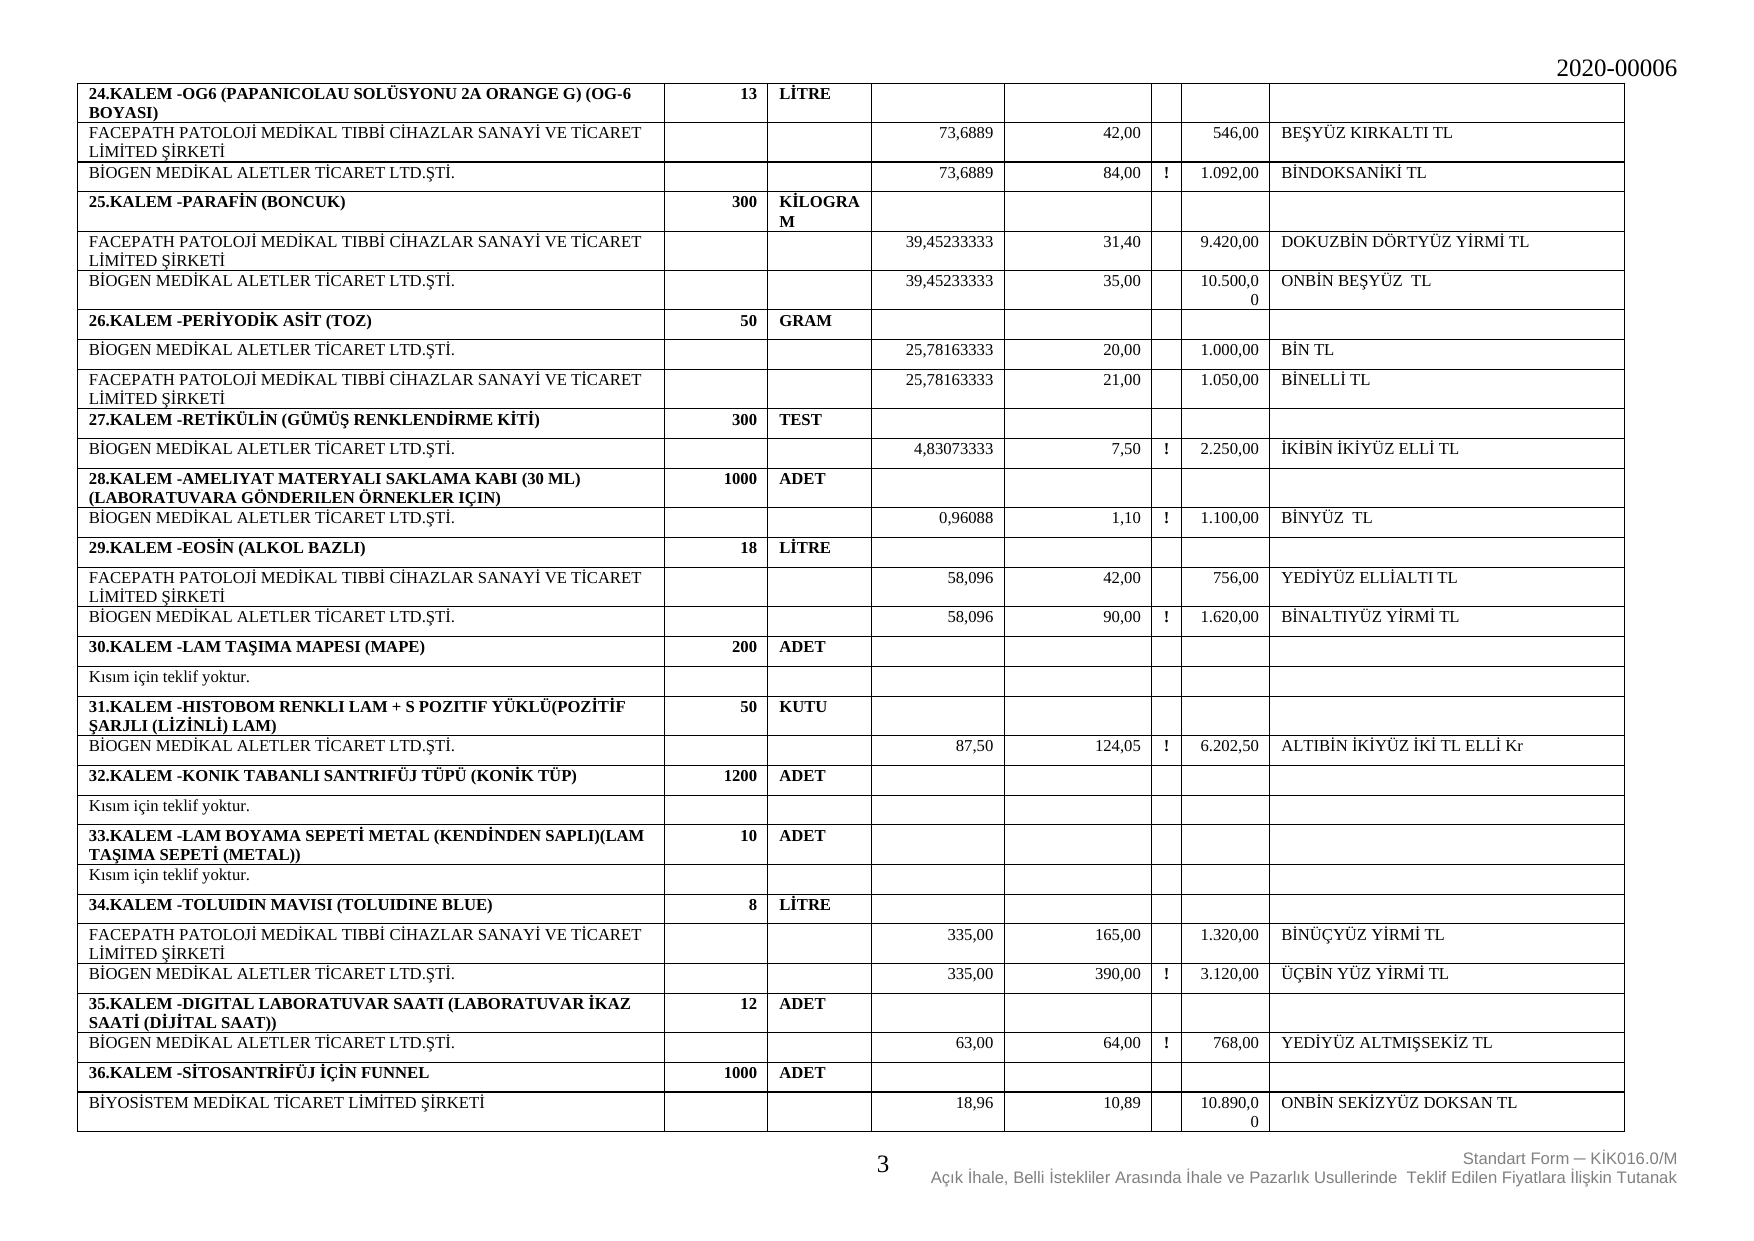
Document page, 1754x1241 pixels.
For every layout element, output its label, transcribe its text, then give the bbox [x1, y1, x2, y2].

table_cell [1005, 994, 1151, 1032]
table_cell [1005, 538, 1151, 567]
table_cell ADET [768, 994, 871, 1032]
table_cell 13 [665, 84, 767, 122]
table_cell 50 [665, 697, 767, 735]
table_cell 1200 [665, 766, 767, 794]
table_cell ALTIBİN İKİYÜZ İKİ TL ELLİ Kr [1270, 736, 1624, 765]
table_cell 30.KALEM -LAM TAŞIMA MAPESI (MAPE) [78, 637, 664, 666]
table_cell 63,00 [872, 1033, 1004, 1062]
table_cell [1152, 568, 1181, 606]
table_cell Kısım için teklif yoktur. [78, 796, 664, 824]
table_cell [1182, 538, 1269, 567]
table_cell 10 [665, 825, 767, 864]
table_cell [872, 865, 1004, 893]
table_cell İKİBİN İKİYÜZ ELLİ TL [1270, 439, 1624, 468]
table_cell 58,096 [872, 607, 1004, 636]
table_cell [1270, 637, 1624, 666]
table_cell [872, 538, 1004, 567]
table_cell [872, 1063, 1004, 1091]
table_cell [1005, 825, 1151, 864]
table_cell ! [1152, 964, 1181, 992]
table_cell [665, 1093, 767, 1131]
table_cell 2.250,00 [1182, 439, 1269, 468]
table_cell [1152, 865, 1181, 893]
table_cell [1152, 538, 1181, 567]
table_cell [1005, 310, 1151, 339]
table_cell FACEPATH PATOLOJİ MEDİKAL TIBBİ CİHAZLAR SANAYİ VE TİCARET LİMİTED ŞİRKETİ [78, 370, 664, 408]
table_cell BİOGEN MEDİKAL ALETLER TİCARET LTD.ŞTİ. [78, 736, 664, 765]
table_cell 390,00 [1005, 964, 1151, 992]
table_cell BİOGEN MEDİKAL ALETLER TİCARET LTD.ŞTİ. [78, 439, 664, 468]
table_cell [1182, 825, 1269, 864]
table_cell [1270, 865, 1624, 893]
table_cell BİOGEN MEDİKAL ALETLER TİCARET LTD.ŞTİ. [78, 1033, 664, 1062]
table_cell [665, 232, 767, 270]
table_cell 87,50 [872, 736, 1004, 765]
table_cell ! [1152, 508, 1181, 537]
table_cell [768, 508, 871, 537]
table_cell [1182, 409, 1269, 438]
table_cell [768, 232, 871, 270]
table_cell FACEPATH PATOLOJİ MEDİKAL TIBBİ CİHAZLAR SANAYİ VE TİCARET LİMİTED ŞİRKETİ [78, 924, 664, 963]
table_cell 20,00 [1005, 340, 1151, 369]
table_cell [1270, 409, 1624, 438]
table_cell KUTU [768, 697, 871, 735]
table_cell ! [1152, 1033, 1181, 1062]
table_cell FACEPATH PATOLOJİ MEDİKAL TIBBİ CİHAZLAR SANAYİ VE TİCARET LİMİTED ŞİRKETİ [78, 232, 664, 270]
table_cell BİOGEN MEDİKAL ALETLER TİCARET LTD.ŞTİ. [78, 163, 664, 191]
table_cell [1005, 637, 1151, 666]
table_cell BİNALTIYÜZ YİRMİ TL [1270, 607, 1624, 636]
table_cell 1.620,00 [1182, 607, 1269, 636]
table_cell [1270, 1063, 1624, 1091]
table_cell 300 [665, 409, 767, 438]
table_cell [768, 271, 871, 309]
table_cell Kısım için teklif yoktur. [78, 667, 664, 696]
table_cell [1270, 538, 1624, 567]
table_cell [665, 736, 767, 765]
table_cell [1005, 192, 1151, 231]
table_cell [1270, 192, 1624, 231]
table_cell 28.KALEM -AMELIYAT MATERYALI SAKLAMA KABI (30 ML) (LABORATUVARA GÖNDERILEN ÖRNEKLER IÇIN) [78, 469, 664, 507]
table_cell ONBİN BEŞYÜZ TL [1270, 271, 1624, 309]
table_cell 39,45233333 [872, 232, 1004, 270]
table_cell [1005, 895, 1151, 923]
table_cell BİOGEN MEDİKAL ALETLER TİCARET LTD.ŞTİ. [78, 340, 664, 369]
table_cell [665, 439, 767, 468]
table_cell [872, 825, 1004, 864]
table_cell [1152, 796, 1181, 824]
table_cell ÜÇBİN YÜZ YİRMİ TL [1270, 964, 1624, 992]
table_cell 1000 [665, 469, 767, 507]
table_cell KİLOGRAM [768, 192, 871, 231]
table_cell [1152, 84, 1181, 122]
table_cell [1152, 895, 1181, 923]
table_cell [872, 637, 1004, 666]
table_cell [1182, 469, 1269, 507]
table_cell [768, 1093, 871, 1131]
table_cell [1182, 766, 1269, 794]
table_cell [1152, 232, 1181, 270]
table_cell [768, 439, 871, 468]
table_cell BİOGEN MEDİKAL ALETLER TİCARET LTD.ŞTİ. [78, 271, 664, 309]
table_cell [1005, 766, 1151, 794]
table_cell 546,00 [1182, 123, 1269, 161]
table_cell [1152, 994, 1181, 1032]
table_cell [665, 508, 767, 537]
table_cell [768, 1033, 871, 1062]
table_cell 36.KALEM -SİTOSANTRİFÜJ İÇİN FUNNEL [78, 1063, 664, 1091]
table_cell [1005, 84, 1151, 122]
table_cell 300 [665, 192, 767, 231]
table_cell 42,00 [1005, 568, 1151, 606]
table_cell [1152, 637, 1181, 666]
table_cell [1270, 895, 1624, 923]
table_cell [768, 370, 871, 408]
table_cell [1270, 697, 1624, 735]
table_cell YEDİYÜZ ELLİALTI TL [1270, 568, 1624, 606]
table_cell [1152, 192, 1181, 231]
table_cell 10.890,00 [1182, 1093, 1269, 1131]
table_cell [1005, 409, 1151, 438]
table_cell [665, 924, 767, 963]
table_cell [1182, 994, 1269, 1032]
table_cell [665, 340, 767, 369]
table_cell BİNDOKSANİKİ TL [1270, 163, 1624, 191]
table_cell 73,6889 [872, 163, 1004, 191]
table_cell 335,00 [872, 924, 1004, 963]
table_cell [768, 865, 871, 893]
table_cell 165,00 [1005, 924, 1151, 963]
table_cell [872, 994, 1004, 1032]
table_cell [872, 895, 1004, 923]
table_cell [1152, 1063, 1181, 1091]
table_cell 31,40 [1005, 232, 1151, 270]
table_cell 18,96 [872, 1093, 1004, 1131]
table_cell [665, 163, 767, 191]
table_cell 27.KALEM -RETİKÜLİN (GÜMÜŞ RENKLENDİRME KİTİ) [78, 409, 664, 438]
table_cell TEST [768, 409, 871, 438]
table_cell 18 [665, 538, 767, 567]
table_cell [1270, 766, 1624, 794]
table_cell [1270, 994, 1624, 1032]
table_cell [1152, 409, 1181, 438]
table_cell [1005, 796, 1151, 824]
table_cell [768, 964, 871, 992]
table_cell [665, 271, 767, 309]
table_cell 1.050,00 [1182, 370, 1269, 408]
table_cell [1152, 697, 1181, 735]
table_cell DOKUZBİN DÖRTYÜZ YİRMİ TL [1270, 232, 1624, 270]
table_cell [872, 766, 1004, 794]
table_cell [768, 163, 871, 191]
table_cell 7,50 [1005, 439, 1151, 468]
table_cell 32.KALEM -KONIK TABANLI SANTRIFÜJ TÜPÜ (KONİK TÜP) [78, 766, 664, 794]
table_cell 1.100,00 [1182, 508, 1269, 537]
table_cell 25.KALEM -PARAFİN (BONCUK) [78, 192, 664, 231]
table_cell BİN TL [1270, 340, 1624, 369]
table_cell [1005, 667, 1151, 696]
table_cell 84,00 [1005, 163, 1151, 191]
table_cell 3.120,00 [1182, 964, 1269, 992]
table_cell ADET [768, 825, 871, 864]
table_cell BİNYÜZ TL [1270, 508, 1624, 537]
table_cell [1182, 796, 1269, 824]
table_cell [1182, 697, 1269, 735]
table_cell ONBİN SEKİZYÜZ DOKSAN TL [1270, 1093, 1624, 1131]
table_cell BİOGEN MEDİKAL ALETLER TİCARET LTD.ŞTİ. [78, 964, 664, 992]
table_cell [665, 123, 767, 161]
table_cell [1270, 310, 1624, 339]
table_cell BEŞYÜZ KIRKALTI TL [1270, 123, 1624, 161]
table_cell 0,96088 [872, 508, 1004, 537]
table_cell [665, 1033, 767, 1062]
table_cell [1182, 895, 1269, 923]
table_cell ! [1152, 607, 1181, 636]
table_cell 1.092,00 [1182, 163, 1269, 191]
table_cell [1005, 865, 1151, 893]
table_cell [665, 865, 767, 893]
table_cell [872, 310, 1004, 339]
table_cell 10.500,00 [1182, 271, 1269, 309]
table_cell BİNELLİ TL [1270, 370, 1624, 408]
table_cell ADET [768, 1063, 871, 1091]
table_cell 200 [665, 637, 767, 666]
table_cell 1,10 [1005, 508, 1151, 537]
table_cell [665, 607, 767, 636]
table_cell 58,096 [872, 568, 1004, 606]
table_cell ADET [768, 766, 871, 794]
table_cell 42,00 [1005, 123, 1151, 161]
table_cell [1152, 370, 1181, 408]
table_cell [1182, 637, 1269, 666]
table_cell 1000 [665, 1063, 767, 1091]
table_cell 26.KALEM -PERİYODİK ASİT (TOZ) [78, 310, 664, 339]
table_cell LİTRE [768, 538, 871, 567]
table_cell [665, 667, 767, 696]
table_cell [872, 84, 1004, 122]
table_cell BİOGEN MEDİKAL ALETLER TİCARET LTD.ŞTİ. [78, 508, 664, 537]
table_cell [872, 192, 1004, 231]
table_cell BİOGEN MEDİKAL ALETLER TİCARET LTD.ŞTİ. [78, 607, 664, 636]
table_cell [1182, 84, 1269, 122]
table_cell Kısım için teklif yoktur. [78, 865, 664, 893]
table_cell [1152, 924, 1181, 963]
table_cell [1182, 865, 1269, 893]
table_cell [1152, 1093, 1181, 1131]
table_cell [768, 607, 871, 636]
table_cell [665, 796, 767, 824]
table_cell LİTRE [768, 895, 871, 923]
table_cell [1182, 667, 1269, 696]
table_cell [768, 796, 871, 824]
table_cell [1182, 192, 1269, 231]
table_cell 21,00 [1005, 370, 1151, 408]
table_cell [78, 123, 664, 161]
table_cell ! [1152, 736, 1181, 765]
table_cell [768, 924, 871, 963]
table_cell YEDİYÜZ ALTMIŞSEKİZ TL [1270, 1033, 1624, 1062]
table_cell [665, 964, 767, 992]
table_cell [768, 568, 871, 606]
table_cell [665, 370, 767, 408]
table_cell 90,00 [1005, 607, 1151, 636]
table_cell 12 [665, 994, 767, 1032]
table_cell [768, 123, 871, 161]
table_cell 31.KALEM -HISTOBOM RENKLI LAM + S POZITIF YÜKLÜ(POZİTİF ŞARJLI (LİZİNLİ) LAM) [78, 697, 664, 735]
table_cell 34.KALEM -TOLUIDIN MAVISI (TOLUIDINE BLUE) [78, 895, 664, 923]
table_cell 25,78163333 [872, 370, 1004, 408]
table_cell [872, 667, 1004, 696]
table_cell [872, 697, 1004, 735]
table_cell BİNÜÇYÜZ YİRMİ TL [1270, 924, 1624, 963]
table_cell [1182, 1063, 1269, 1091]
table_cell 24.KALEM -OG6 (PAPANICOLAU SOLÜSYONU 2A ORANGE G) (OG-6 BOYASI) [78, 84, 664, 122]
table_cell 25,78163333 [872, 340, 1004, 369]
table_cell 6.202,50 [1182, 736, 1269, 765]
table_cell 335,00 [872, 964, 1004, 992]
table_cell LİTRE [768, 84, 871, 122]
table_cell 35,00 [1005, 271, 1151, 309]
table_cell [1005, 469, 1151, 507]
table_cell [768, 736, 871, 765]
table_cell 8 [665, 895, 767, 923]
table_cell [1270, 469, 1624, 507]
table_cell [768, 667, 871, 696]
table_cell 4,83073333 [872, 439, 1004, 468]
table_cell ! [1152, 439, 1181, 468]
table_cell [1152, 340, 1181, 369]
table_cell GRAM [768, 310, 871, 339]
table_cell [768, 340, 871, 369]
table_cell 39,45233333 [872, 271, 1004, 309]
table_cell ! [1152, 163, 1181, 191]
table_cell 768,00 [1182, 1033, 1269, 1062]
table_cell FACEPATH PATOLOJİ MEDİKAL TIBBİ CİHAZLAR SANAYİ VE TİCARET LİMİTED ŞİRKETİ [78, 568, 664, 606]
table_cell [1152, 123, 1181, 161]
table_cell 35.KALEM -DIGITAL LABORATUVAR SAATI (LABORATUVAR İKAZ SAATİ (DİJİTAL SAAT)) [78, 994, 664, 1032]
table_cell 64,00 [1005, 1033, 1151, 1062]
table_cell 73,6889 [872, 123, 1004, 161]
table_cell [1152, 469, 1181, 507]
table_cell [872, 796, 1004, 824]
table_cell [1005, 697, 1151, 735]
table_cell [1270, 84, 1624, 122]
table_cell [665, 568, 767, 606]
table_cell [872, 469, 1004, 507]
table_cell [1270, 825, 1624, 864]
table_cell [1270, 667, 1624, 696]
table_cell 10,89 [1005, 1093, 1151, 1131]
table_cell [1152, 667, 1181, 696]
table_cell 9.420,00 [1182, 232, 1269, 270]
table_cell [1152, 766, 1181, 794]
table_cell [1005, 1063, 1151, 1091]
table_cell [872, 409, 1004, 438]
table_cell 29.KALEM -EOSİN (ALKOL BAZLI) [78, 538, 664, 567]
table_cell 1.000,00 [1182, 340, 1269, 369]
table_cell BİYOSİSTEM MEDİKAL TİCARET LİMİTED ŞİRKETİ [78, 1093, 664, 1131]
table_cell [1182, 310, 1269, 339]
table_cell 1.320,00 [1182, 924, 1269, 963]
table_cell [1152, 271, 1181, 309]
table_cell 50 [665, 310, 767, 339]
table_cell 756,00 [1182, 568, 1269, 606]
table_cell 33.KALEM -LAM BOYAMA SEPETİ METAL (KENDİNDEN SAPLI)(LAM TAŞIMA SEPETİ (METAL)) [78, 825, 664, 864]
table_cell ADET [768, 637, 871, 666]
table_cell [1270, 796, 1624, 824]
table_cell [1152, 825, 1181, 864]
table_cell [1152, 310, 1181, 339]
table_cell 124,05 [1005, 736, 1151, 765]
table_cell ADET [768, 469, 871, 507]
